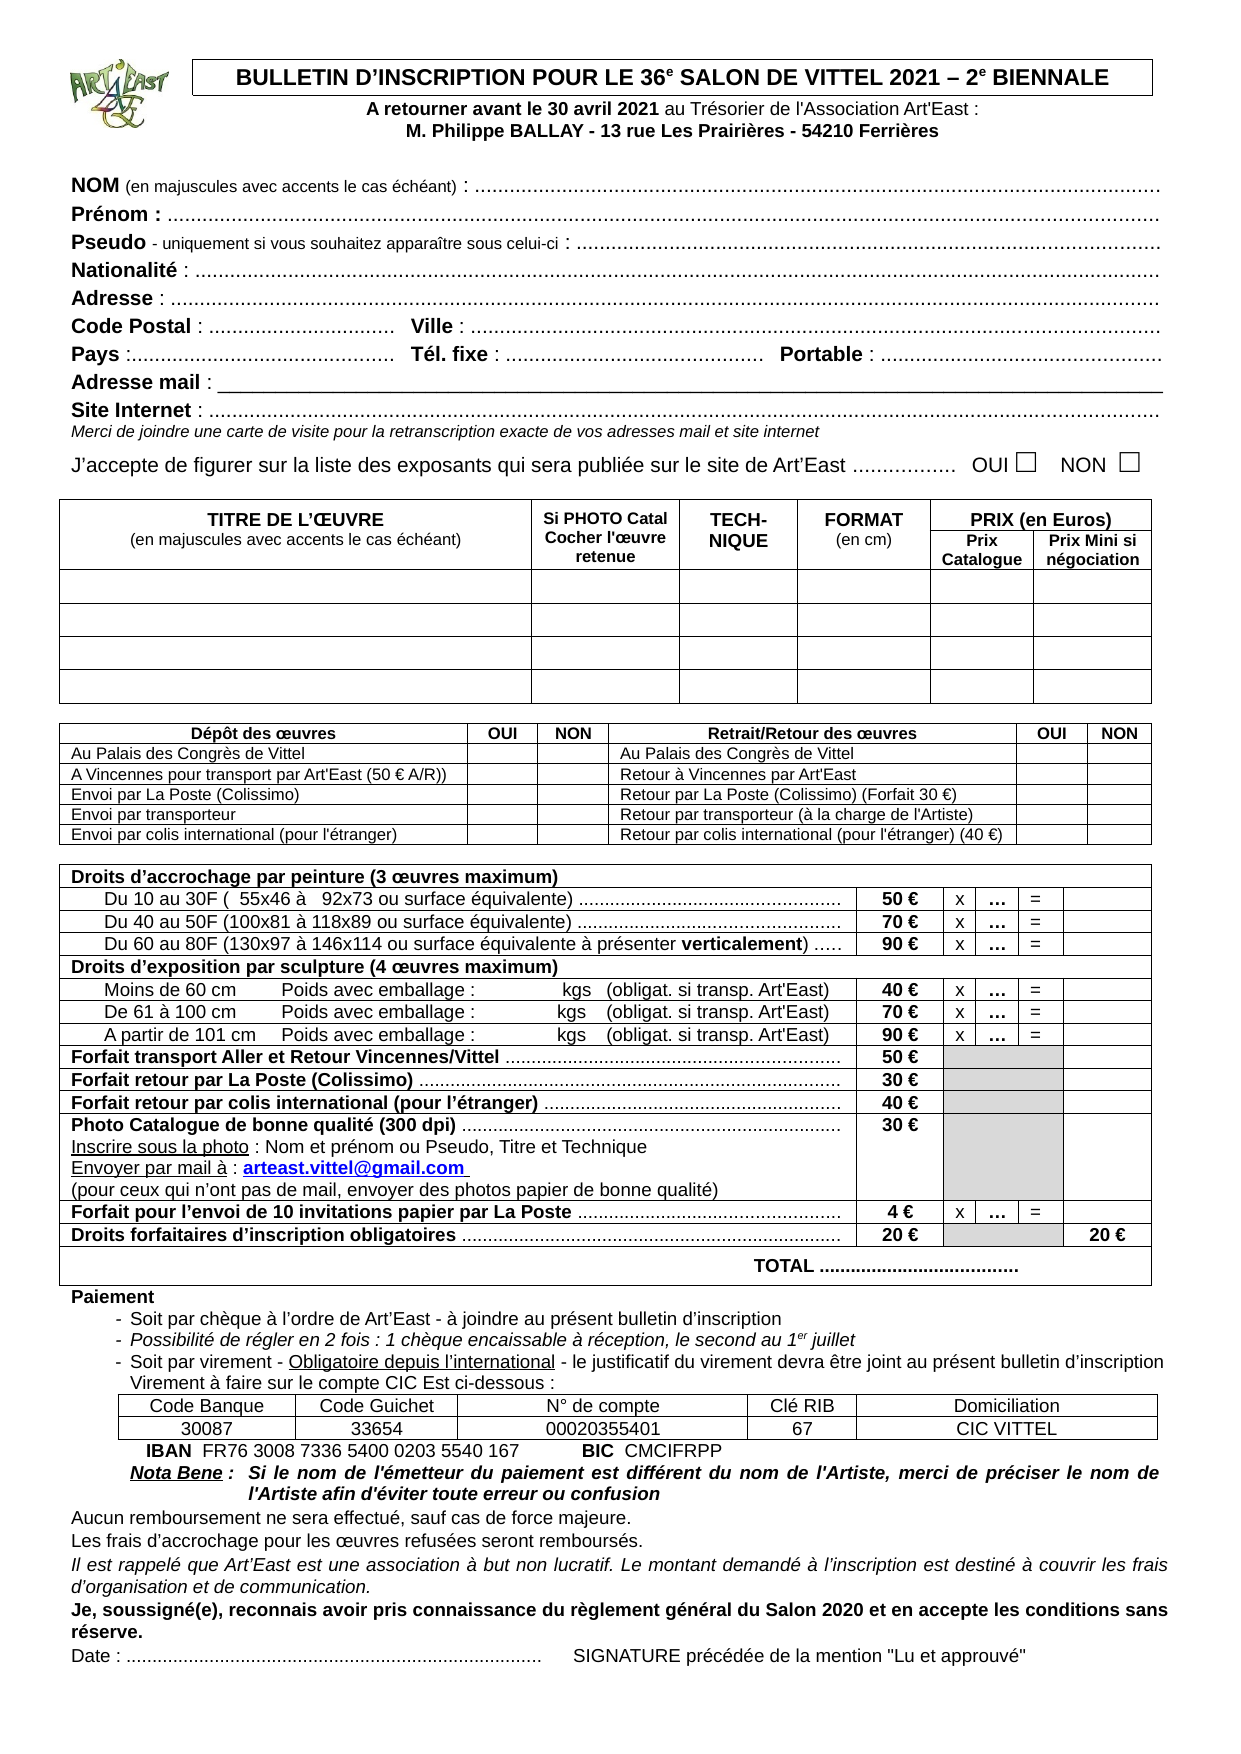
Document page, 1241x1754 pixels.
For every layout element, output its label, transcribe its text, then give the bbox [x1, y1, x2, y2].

list IBAN FR76 3008 7336 5400 0203 5540 167 BIC CMCIFRPP [146, 1440, 1169, 1461]
table_cell Au Palais des Congrès de Vittel [609, 744, 1016, 763]
table_cell Forfait retour par colis international (pour l’étranger) [60, 1091, 856, 1113]
text Adresse mail : [71, 370, 1169, 394]
table_header BULLETIN D’INSCRIPTION POUR LE 36e SALON DE VITTEL 2021 – 2e BIENNALE [193, 60, 1152, 95]
list Virement à faire sur le compte CIC Est ci-dessous : [115, 1372, 1169, 1394]
table_cell [1064, 1091, 1151, 1113]
table_cell [468, 764, 537, 783]
table_cell = [1019, 1201, 1063, 1223]
table_cell A partir de 101 cm Poids avec emballage : kgs (obligat. si transp. Art'East) [60, 1024, 856, 1045]
table_cell x [944, 979, 975, 1000]
table_cell … [976, 1024, 1018, 1045]
table_header OUI [468, 724, 537, 743]
table_cell [1088, 764, 1151, 783]
table_cell [680, 670, 797, 703]
table_cell [931, 570, 1033, 603]
list Nota Bene : Si le nom de l'émetteur du paiement est différent du nom de l'Artiste, merci de préciser le nom de l'Artiste afin d'éviter toute erreur ou confusion [130, 1461, 1169, 1504]
table_cell [468, 744, 537, 763]
table_cell Moins de 60 cm Poids avec emballage : kgs (obligat. si transp. Art'East) [60, 979, 856, 1000]
text Site Internet : [71, 398, 1169, 422]
table_header NON [538, 724, 608, 743]
table_cell Du 10 au 30F ( 55x46 à 92x73 ou surface équivalente) [60, 888, 856, 909]
table_cell Prix Mini si négociation [1034, 531, 1151, 569]
table_cell = [1019, 1024, 1063, 1045]
table_cell 50 € [857, 888, 943, 909]
table_cell Au Palais des Congrès de Vittel [60, 744, 467, 763]
table_cell x [944, 933, 975, 955]
table_cell [538, 785, 608, 804]
text Adresse : [71, 286, 1169, 310]
table_cell [1064, 1114, 1151, 1200]
table_cell [1064, 1201, 1151, 1223]
table_cell Envoi par La Poste (Colissimo) [60, 785, 467, 804]
table_cell [1064, 1001, 1151, 1023]
table_cell [1064, 1024, 1151, 1045]
table_cell Retour à Vincennes par Art'East [609, 764, 1016, 783]
table_cell [1034, 637, 1151, 669]
table_header Si PHOTO Catal Cocher l'œuvre retenue [532, 500, 679, 569]
table_header PRIX (en Euros) [931, 500, 1151, 530]
table_cell [1063, 1247, 1151, 1285]
table_cell [944, 1046, 1063, 1068]
table_header NON [1088, 724, 1151, 743]
table_cell TOTAL [60, 1247, 1063, 1285]
table_header Code Guichet [296, 1395, 457, 1416]
table_cell [944, 1069, 1063, 1090]
table_header Clé RIB [748, 1395, 856, 1416]
table_cell Forfait retour par La Poste (Colissimo) [60, 1069, 856, 1090]
table_cell [944, 1114, 1063, 1200]
table_header N° de compte [458, 1395, 747, 1416]
table_cell [468, 825, 537, 844]
table_cell [931, 637, 1033, 669]
table_header TITRE DE L’ŒUVRE (en majuscules avec accents le cas échéant) [60, 500, 531, 569]
table_cell [1064, 979, 1151, 1000]
table_cell Droits d’exposition par sculpture (4 œuvres maximum) [60, 956, 1151, 977]
table_cell 70 € [857, 911, 943, 932]
table_cell [468, 785, 537, 804]
table_cell A retourner avant le 30 avril 2021 au Trésorier de l'Association Art'East : M. Philippe BALLAY - 13 rue Les Prairières - 54210 Ferrières [193, 96, 1152, 141]
table_cell [1064, 911, 1151, 932]
table_cell [680, 570, 797, 603]
text Aucun remboursement ne sera effectué, sauf cas de force majeure. [71, 1507, 1169, 1528]
table_cell [1064, 1069, 1151, 1090]
table_cell 90 € [857, 1024, 943, 1045]
table_cell [1088, 805, 1151, 824]
table_cell [60, 604, 531, 636]
table_cell Retour par colis international (pour l'étranger) (40 €) [609, 825, 1016, 844]
text Pays : Tél. fixe : Portable : [71, 342, 1169, 366]
table_cell [1034, 604, 1151, 636]
table_cell [538, 805, 608, 824]
text Je, soussigné(e), reconnais avoir pris connaissance du règlement général du Salon 2020 et en accepte les conditions sans réserve. [71, 1599, 1169, 1642]
table_cell = [1019, 1001, 1063, 1023]
table_header FORMAT (en cm) [798, 500, 930, 569]
table_cell A Vincennes pour transport par Art'East (50 € A/R)) [60, 764, 467, 783]
table_cell [798, 670, 930, 703]
table_cell [1017, 744, 1087, 763]
table_header Dépôt des œuvres [60, 724, 467, 743]
table_cell [1017, 825, 1087, 844]
picture [70, 59, 169, 128]
table_cell 30 € [857, 1069, 943, 1090]
table_header Domiciliation [857, 1395, 1157, 1416]
table_cell [944, 1224, 1063, 1246]
table_cell 70 € [857, 1001, 943, 1023]
table_cell CIC VITTEL [857, 1417, 1157, 1439]
table_cell [944, 1091, 1063, 1113]
table_cell [1088, 785, 1151, 804]
table_cell Retour par La Poste (Colissimo) (Forfait 30 €) [609, 785, 1016, 804]
table_cell [538, 744, 608, 763]
table_cell x [944, 1024, 975, 1045]
table_cell 4 € [857, 1201, 943, 1223]
table_cell [1017, 764, 1087, 783]
table_header Droits d’accrochage par peinture (3 œuvres maximum) [60, 865, 1151, 887]
list Soit par virement - Obligatoire depuis l’international - le justificatif du virement devra être joint au présent bulletin d’inscription [115, 1351, 1169, 1372]
table_cell … [976, 1001, 1018, 1023]
table_cell Forfait transport Aller et Retour Vincennes/Vittel [60, 1046, 856, 1068]
table_cell 40 € [857, 979, 943, 1000]
table_cell [1034, 670, 1151, 703]
table_header Retrait/Retour des œuvres [609, 724, 1016, 743]
table_header OUI [1017, 724, 1087, 743]
list Possibilité de régler en 2 fois : 1 chèque encaissable à réception, le second au 1er juillet [115, 1329, 1169, 1351]
table_cell x [944, 888, 975, 909]
table_cell [1064, 933, 1151, 955]
table_cell 20 € [1064, 1224, 1151, 1246]
text Prénom : [71, 201, 1169, 225]
table_cell [538, 825, 608, 844]
table_cell [538, 764, 608, 783]
text Date : SIGNATURE précédée de la mention "Lu et approuvé" [71, 1644, 1169, 1666]
table_cell [798, 604, 930, 636]
table_cell [1034, 570, 1151, 603]
table_header TECH-NIQUE [680, 500, 797, 569]
text Merci de joindre une carte de visite pour la retranscription exacte de vos adresses mail et site internet [71, 422, 1169, 441]
text NOM (en majuscules avec accents le cas échéant) : [71, 173, 1169, 197]
table_cell [798, 637, 930, 669]
table_cell [532, 570, 679, 603]
table_header Code Banque [119, 1395, 295, 1416]
table_header [60, 59, 192, 141]
table_cell [1017, 805, 1087, 824]
table_cell 30 € [857, 1114, 943, 1200]
table_cell [798, 570, 930, 603]
text J’accepte de figurer sur la liste des exposants qui sera publiée sur le site de Art’East OUI □ NON □ [71, 441, 1169, 480]
table_cell 33654 [296, 1417, 457, 1439]
table_cell [60, 570, 531, 603]
table_cell = [1019, 933, 1063, 955]
table_cell = [1019, 911, 1063, 932]
table_cell Photo Catalogue de bonne qualité (300 dpi) Inscrire sous la photo : Nom et prénom ou Pseudo, Titre et Technique Envoyer par mail à : arteast.vittel@gmail.com (pour ceux qui n’ont pas de mail, envoyer des photos papier de bonne qualité) [60, 1114, 856, 1200]
text Il est rappelé que Art’East est une association à but non lucratif. Le montant demandé à l’inscription est destiné à couvrir les frais d’organisation et de communication. [71, 1554, 1169, 1597]
table_cell [680, 637, 797, 669]
list Soit par chèque à l’ordre de Art’East - à joindre au présent bulletin d’inscription [115, 1307, 1169, 1329]
table_cell [931, 604, 1033, 636]
table_cell [1064, 888, 1151, 909]
table_cell 30087 [119, 1417, 295, 1439]
table_cell = [1019, 888, 1063, 909]
table_cell 50 € [857, 1046, 943, 1068]
table_cell [931, 670, 1033, 703]
table_cell … [976, 933, 1018, 955]
table_cell x [944, 1001, 975, 1023]
table_cell Forfait pour l’envoi de 10 invitations papier par La Poste [60, 1201, 856, 1223]
table_cell [1017, 785, 1087, 804]
table_cell De 61 à 100 cm Poids avec emballage : kgs (obligat. si transp. Art'East) [60, 1001, 856, 1023]
table_cell Retour par transporteur (à la charge de l'Artiste) [609, 805, 1016, 824]
text Pseudo - uniquement si vous souhaitez apparaître sous celui-ci : [71, 229, 1169, 253]
text Code Postal : Ville : [71, 314, 1169, 338]
table_cell … [976, 979, 1018, 1000]
table_cell 00020355401 [458, 1417, 747, 1439]
table_cell Envoi par colis international (pour l'étranger) [60, 825, 467, 844]
table_cell 90 € [857, 933, 943, 955]
table_cell [60, 670, 531, 703]
table_cell [532, 670, 679, 703]
table_cell Prix Catalogue [931, 531, 1033, 569]
table_cell 20 € [857, 1224, 943, 1246]
table_cell [1088, 744, 1151, 763]
table_cell x [944, 911, 975, 932]
table_cell [532, 637, 679, 669]
table_cell … [976, 888, 1018, 909]
table_cell [1064, 1046, 1151, 1068]
table_cell [1088, 825, 1151, 844]
text Les frais d’accrochage pour les œuvres refusées seront remboursés. [71, 1530, 1169, 1552]
table_cell = [1019, 979, 1063, 1000]
table_cell Droits forfaitaires d’inscription obligatoires [60, 1224, 856, 1246]
table_cell Envoi par transporteur [60, 805, 467, 824]
table_cell … [976, 911, 1018, 932]
text Paiement [71, 1286, 1169, 1307]
table_cell … [976, 1201, 1018, 1223]
table_cell 40 € [857, 1091, 943, 1113]
text Nationalité : [71, 258, 1169, 282]
table_cell 67 [748, 1417, 856, 1439]
table_cell [468, 805, 537, 824]
table_cell Du 40 au 50F (100x81 à 118x89 ou surface équivalente) [60, 911, 856, 932]
table_cell x [944, 1201, 975, 1223]
table_cell Du 60 au 80F (130x97 à 146x114 ou surface équivalente à présenter verticalement) [60, 933, 856, 955]
table_cell [680, 604, 797, 636]
table_cell [532, 604, 679, 636]
table_cell [60, 637, 531, 669]
